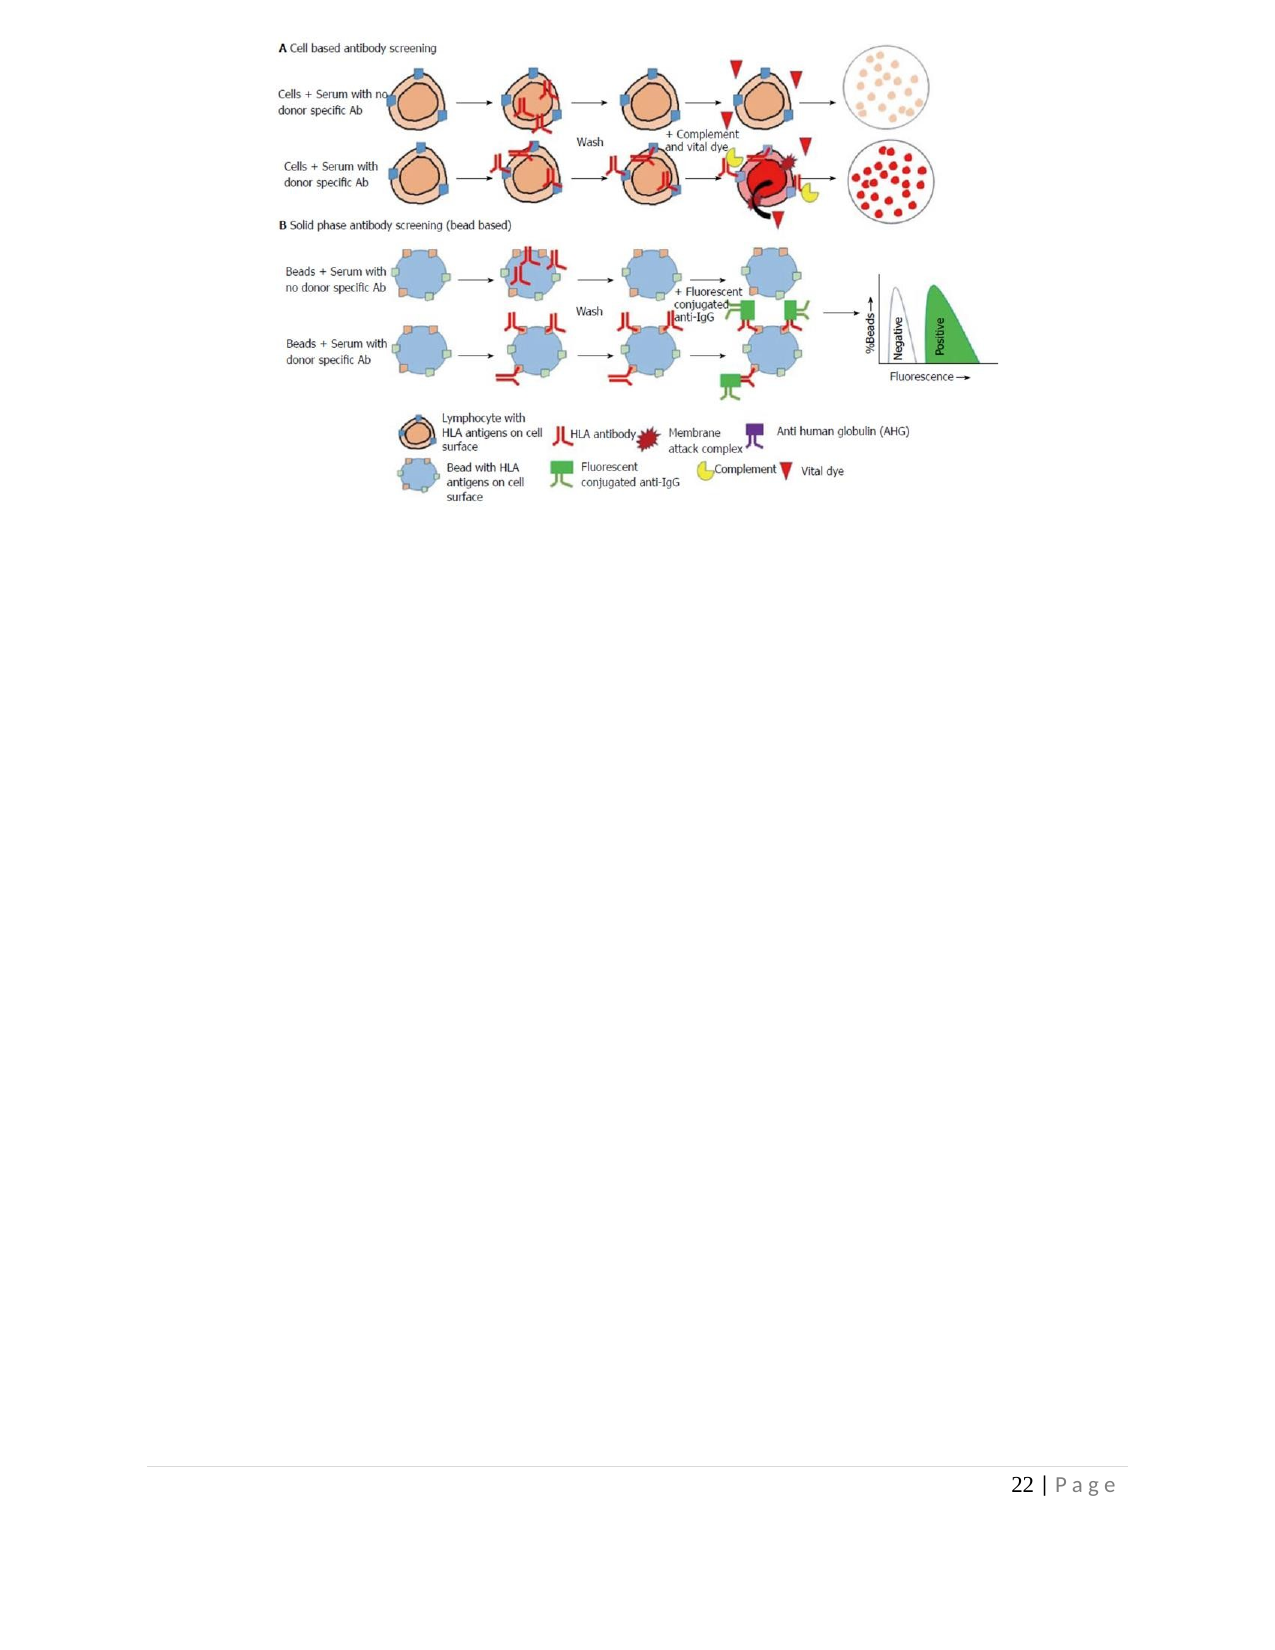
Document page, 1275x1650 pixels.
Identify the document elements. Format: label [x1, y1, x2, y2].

picture [275, 37, 999, 507]
